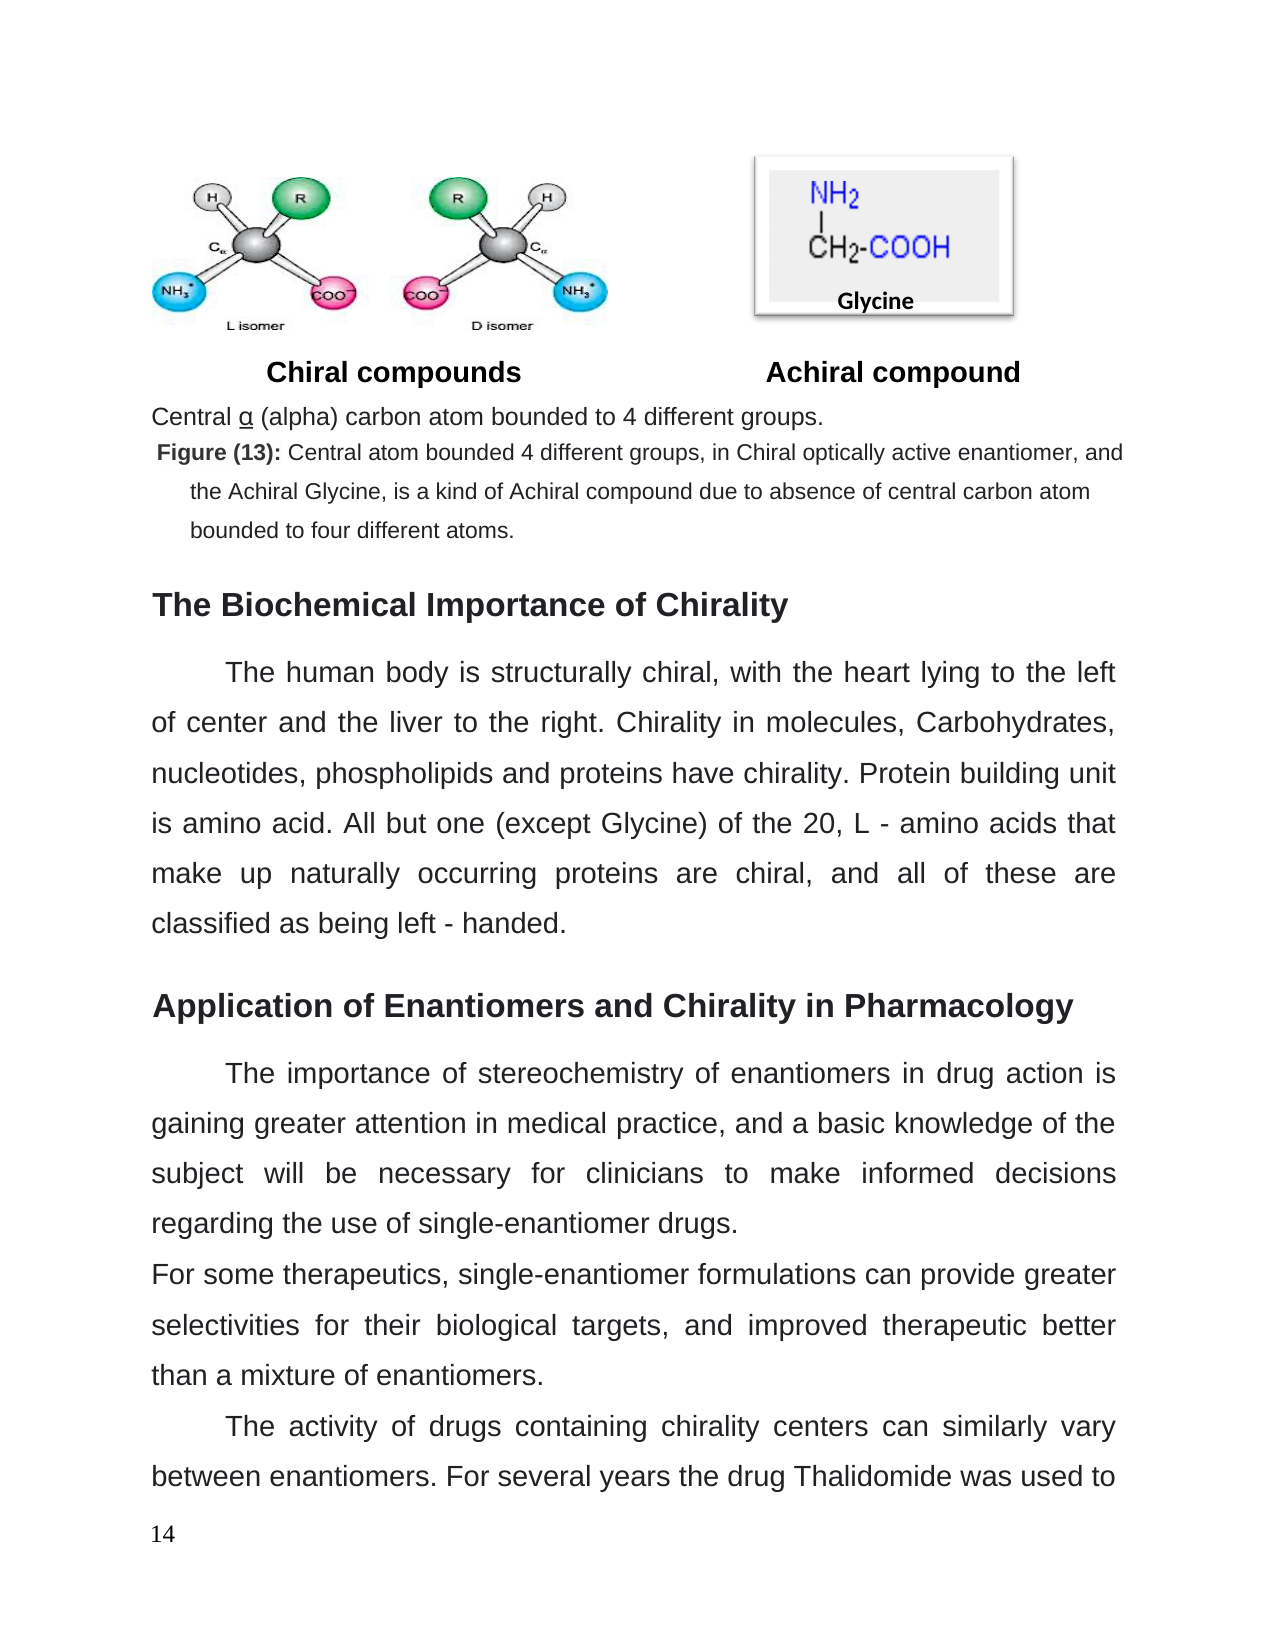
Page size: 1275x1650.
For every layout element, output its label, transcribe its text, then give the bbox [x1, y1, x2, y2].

text For some therapeutics, single-enantiomer formulations can provide greater selectivities for their biological targets, and improved therapeutic better than a mixture of enantiomers. [151, 1257, 1118, 1391]
text Figure (13): Central atom bounded 4 different groups, in Chiral optically active enantiomer, and the Achiral Glycine, is a kind of Achiral compound due to absence of central carbon atom bounded to four different atoms. [157, 439, 1125, 543]
text Chiral compounds Achiral compound [152, 355, 1125, 389]
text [151, 1409, 1118, 1492]
subtitle The Biochemical Importance of Chirality [152, 585, 1125, 624]
subtitle Application of Enantiomers and Chirality in Pharmacology [152, 986, 1125, 1024]
picture [152, 177, 608, 330]
text The importance of stereochemistry of enantiomers in drug action is gaining greater attention in medical practice, and a basic knowledge of the subject will be necessary for clinicians to make informed decisions regarding the use of single-enantiomer drugs. [151, 1056, 1118, 1240]
text Central ⍶ (alpha) carbon atom bounded to 4 different groups. [151, 401, 1125, 431]
picture [744, 149, 1024, 328]
text The human body is structurally chiral, with the heart lying to the left of center and the liver to the right. Chirality in molecules, Carbohydrates, nucleotides, phospholipids and proteins have chirality. Protein building unit is amino acid. All but one (except Glycine) of the 20, L - amino acids that make up naturally occurring proteins are chiral, and all of these are classified as being left - handed. [151, 655, 1118, 940]
